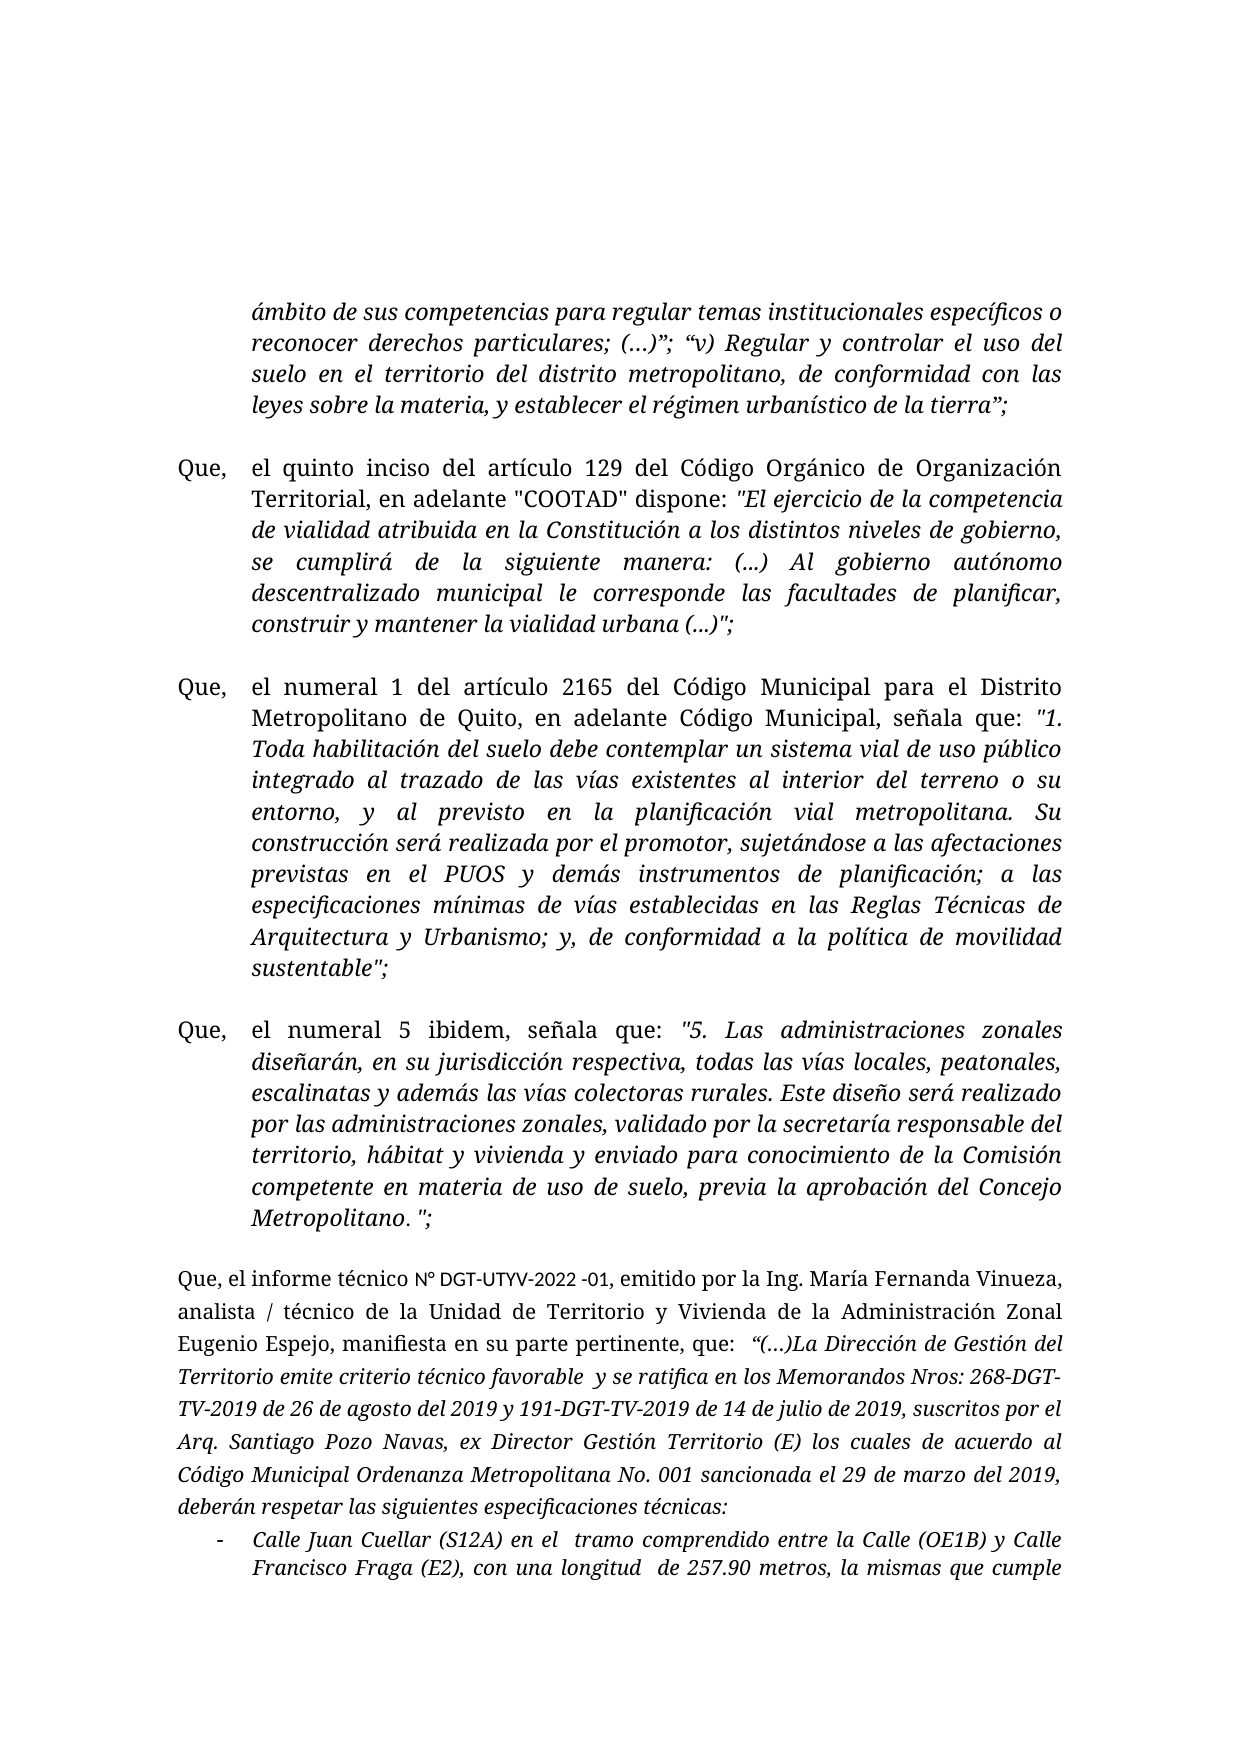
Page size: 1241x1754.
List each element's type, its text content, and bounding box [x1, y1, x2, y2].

text Que, el numeral 1 del artículo 2165 del Código Municipal para el Distrito Metropolitano de Quito, en adelante Código Municipal, señala que: "1. Toda habilitación del suelo debe contemplar un sistema vial de uso público integrado al trazado de las vías existentes al interior del terreno o su entorno, y al previsto en la planificación vial metropolitana. Su construcción será realizada por el promotor, sujetándose a las afectaciones previstas en el PUOS y demás instrumentos de planificación; a las especificaciones mínimas de vías establecidas en las Reglas Técnicas de Arquitectura y Urbanismo; y, de conformidad a la política de movilidad sustentable"; [177, 670, 1063, 983]
text Que, el numeral 5 ibidem, señala que: "5. Las administraciones zonales diseñarán, en su jurisdicción respectiva, todas las vías locales, peatonales, escalinatas y además las vías colectoras rurales. Este diseño será realizado por las administraciones zonales, validado por la secretaría responsable del territorio, hábitat y vivienda y enviado para conocimiento de la Comisión competente en materia de uso de suelo, previa la aprobación del Concejo Metropolitano. "; [177, 1014, 1063, 1233]
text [177, 295, 1063, 420]
text Que, el informe técnico N° DGT-UTYV-2022 -01, emitido por la Ing. María Fernanda Vinueza, analista / técnico de la Unidad de Territorio y Vivienda de la Administración Zonal Eugenio Espejo, manifiesta en su parte pertinente, que: “(…)La Dirección de Gestión del Territorio emite criterio técnico favorable y se ratifica en los Memorandos Nros: 268-DGT-TV-2019 de 26 de agosto del 2019 y 191-DGT-TV-2019 de 14 de julio de 2019, suscritos por el Arq. Santiago Pozo Navas, ex Director Gestión Territorio (E) los cuales de acuerdo al Código Municipal Ordenanza Metropolitana No. 001 sancionada el 29 de marzo del 2019, deberán respetar las siguientes especificaciones técnicas: [177, 1264, 1063, 1521]
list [215, 1525, 1063, 1582]
text Que, el quinto inciso del artículo 129 del Código Orgánico de Organización Territorial, en adelante "COOTAD" dispone: "El ejercicio de la competencia de vialidad atribuida en la Constitución a los distintos niveles de gobierno, se cumplirá de la siguiente manera: (...) Al gobierno autónomo descentralizado municipal le corresponde las facultades de planificar, construir y mantener la vialidad urbana (...)"; [177, 452, 1063, 639]
